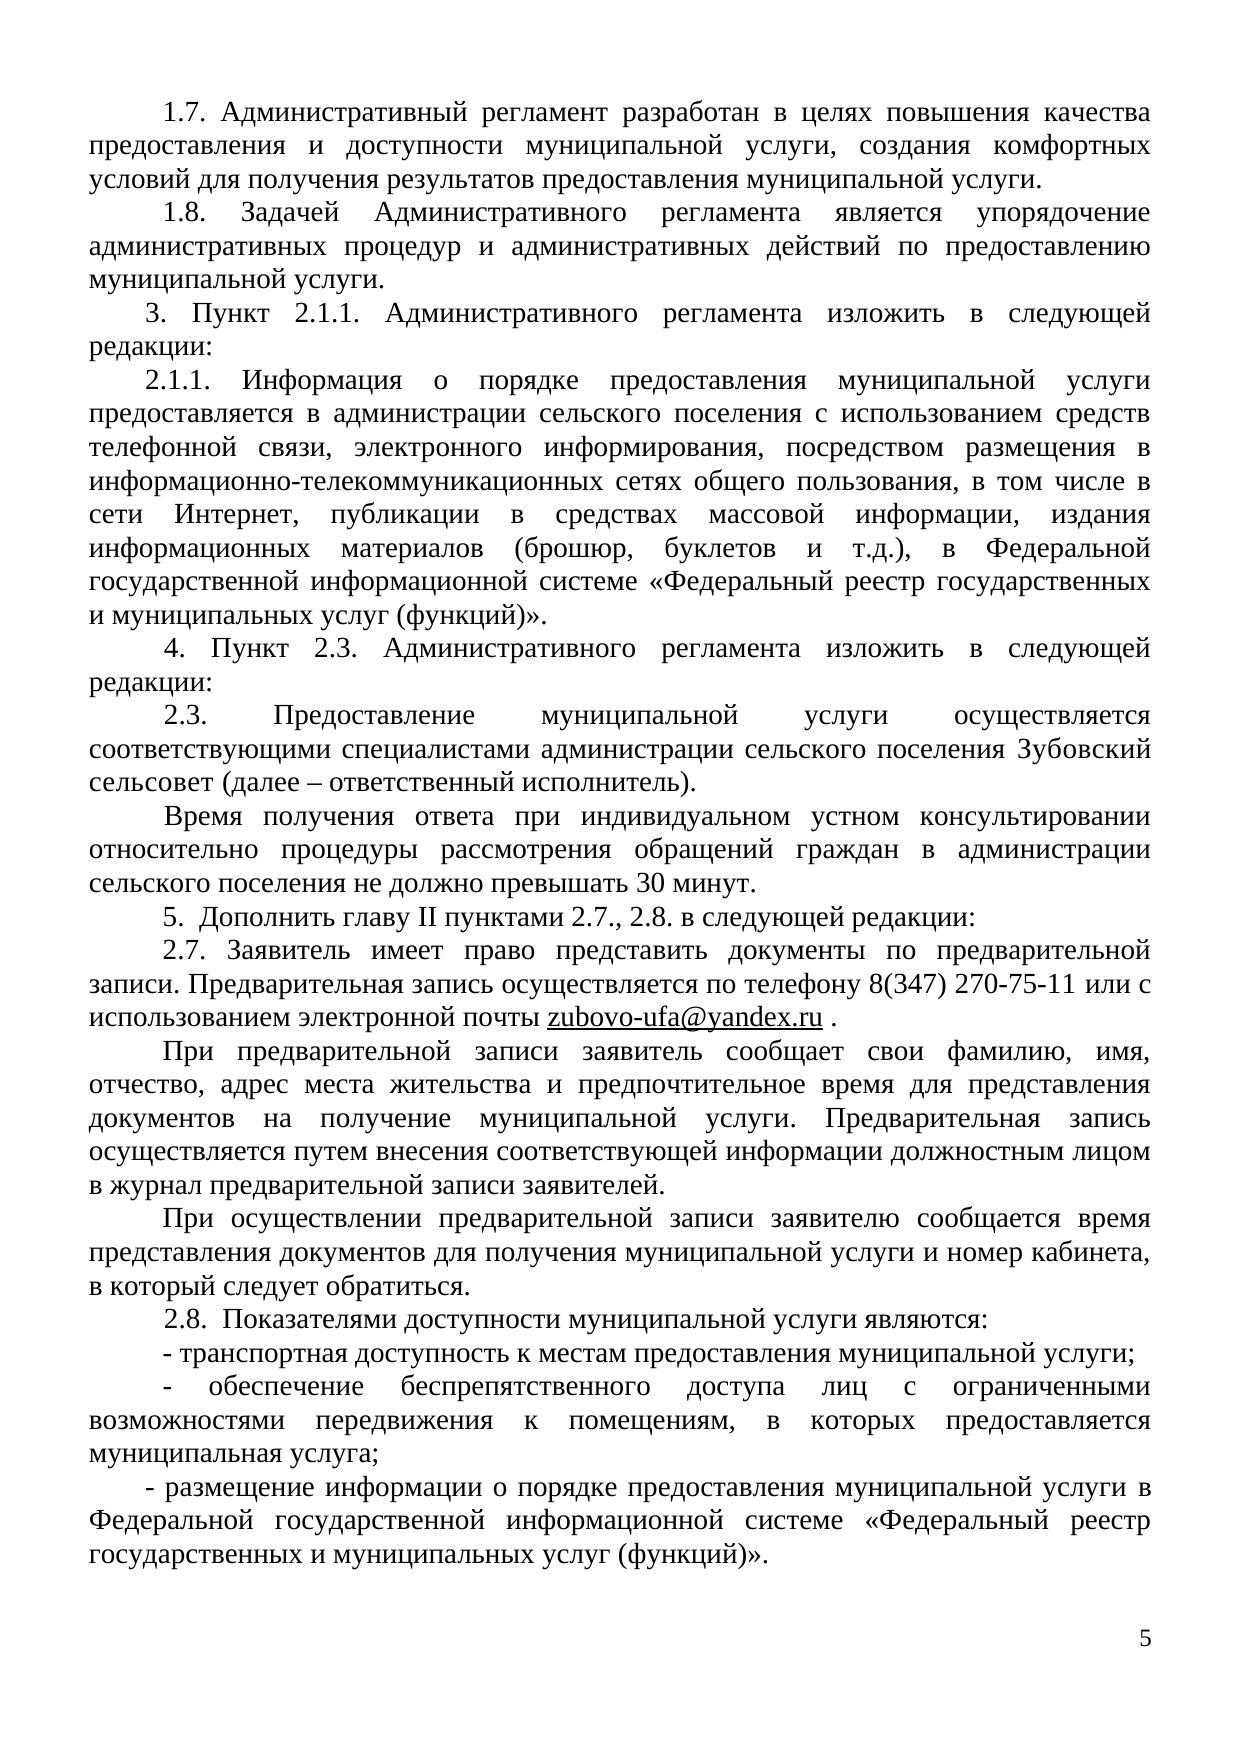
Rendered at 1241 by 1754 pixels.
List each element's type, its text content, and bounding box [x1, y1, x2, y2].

text 3. Пункт 2.1.1. Административного регламента изложить в следующей редакции: [89, 295, 1152, 362]
text 2.8. Показателями доступности муниципальной услуги являются: [89, 1301, 1152, 1335]
text - размещение информации о порядке предоставления муниципальной услуги в Федеральной государственной информационной системе «Федеральный реестр государственных и муниципальных услуг (функций)». [89, 1469, 1152, 1569]
text 4. Пункт 2.3. Административного регламента изложить в следующей редакции: [89, 630, 1152, 697]
text 2.7. Заявитель имеет право представить документы по предварительной записи. Предварительная запись осуществляется по телефону 8(347) 270-75-11 или с использованием электронной почты zubovo-ufa@yandex.ru . [89, 932, 1152, 1033]
text Время получения ответа при индивидуальном устном консультировании относительно процедуры рассмотрения обращений граждан в администрации сельского поселения не должно превышать 30 минут. [89, 798, 1152, 899]
text 1.7. Административный регламент разработан в целях повышения качества предоставления и доступности муниципальной услуги, создания комфортных условий для получения результатов предоставления муниципальной услуги. [89, 94, 1152, 194]
text 1.8. Задачей Административного регламента является упорядочение административных процедур и административных действий по предоставлению муниципальной услуги. [89, 194, 1152, 295]
text При предварительной записи заявитель сообщает свои фамилию, имя, отчество, адрес места жительства и предпочтительное время для представления документов на получение муниципальной услуги. Предварительная запись осуществляется путем внесения соответствующей информации должностным лицом в журнал предварительной записи заявителей. [89, 1033, 1152, 1201]
text При осуществлении предварительной записи заявителю сообщается время представления документов для получения муниципальной услуги и номер кабинета, в который следует обратиться. [89, 1201, 1152, 1301]
text - обеспечение беспрепятственного доступа лиц с ограниченными возможностями передвижения к помещениям, в которых предоставляется муниципальная услуга; [89, 1368, 1152, 1469]
text 2.3. Предоставление муниципальной услуги осуществляется соответствующими специалистами администрации сельского поселения Зубовский сельсовет (далее – ответственный исполнитель). [89, 697, 1152, 798]
text 2.1.1. Информация о порядке предоставления муниципальной услуги предоставляется в администрации сельского поселения с использованием средств телефонной связи, электронного информирования, посредством размещения в информационно-телекоммуникационных сетях общего пользования, в том числе в сети Интернет, публикации в средствах массовой информации, издания информационных материалов (брошюр, буклетов и т.д.), в Федеральной государственной информационной системе «Федеральный реестр государственных и муниципальных услуг (функций)». [89, 362, 1152, 630]
text 5. Дополнить главу II пунктами 2.7., 2.8. в следующей редакции: [89, 899, 1152, 932]
text - транспортная доступность к местам предоставления муниципальной услуги; [89, 1335, 1152, 1368]
